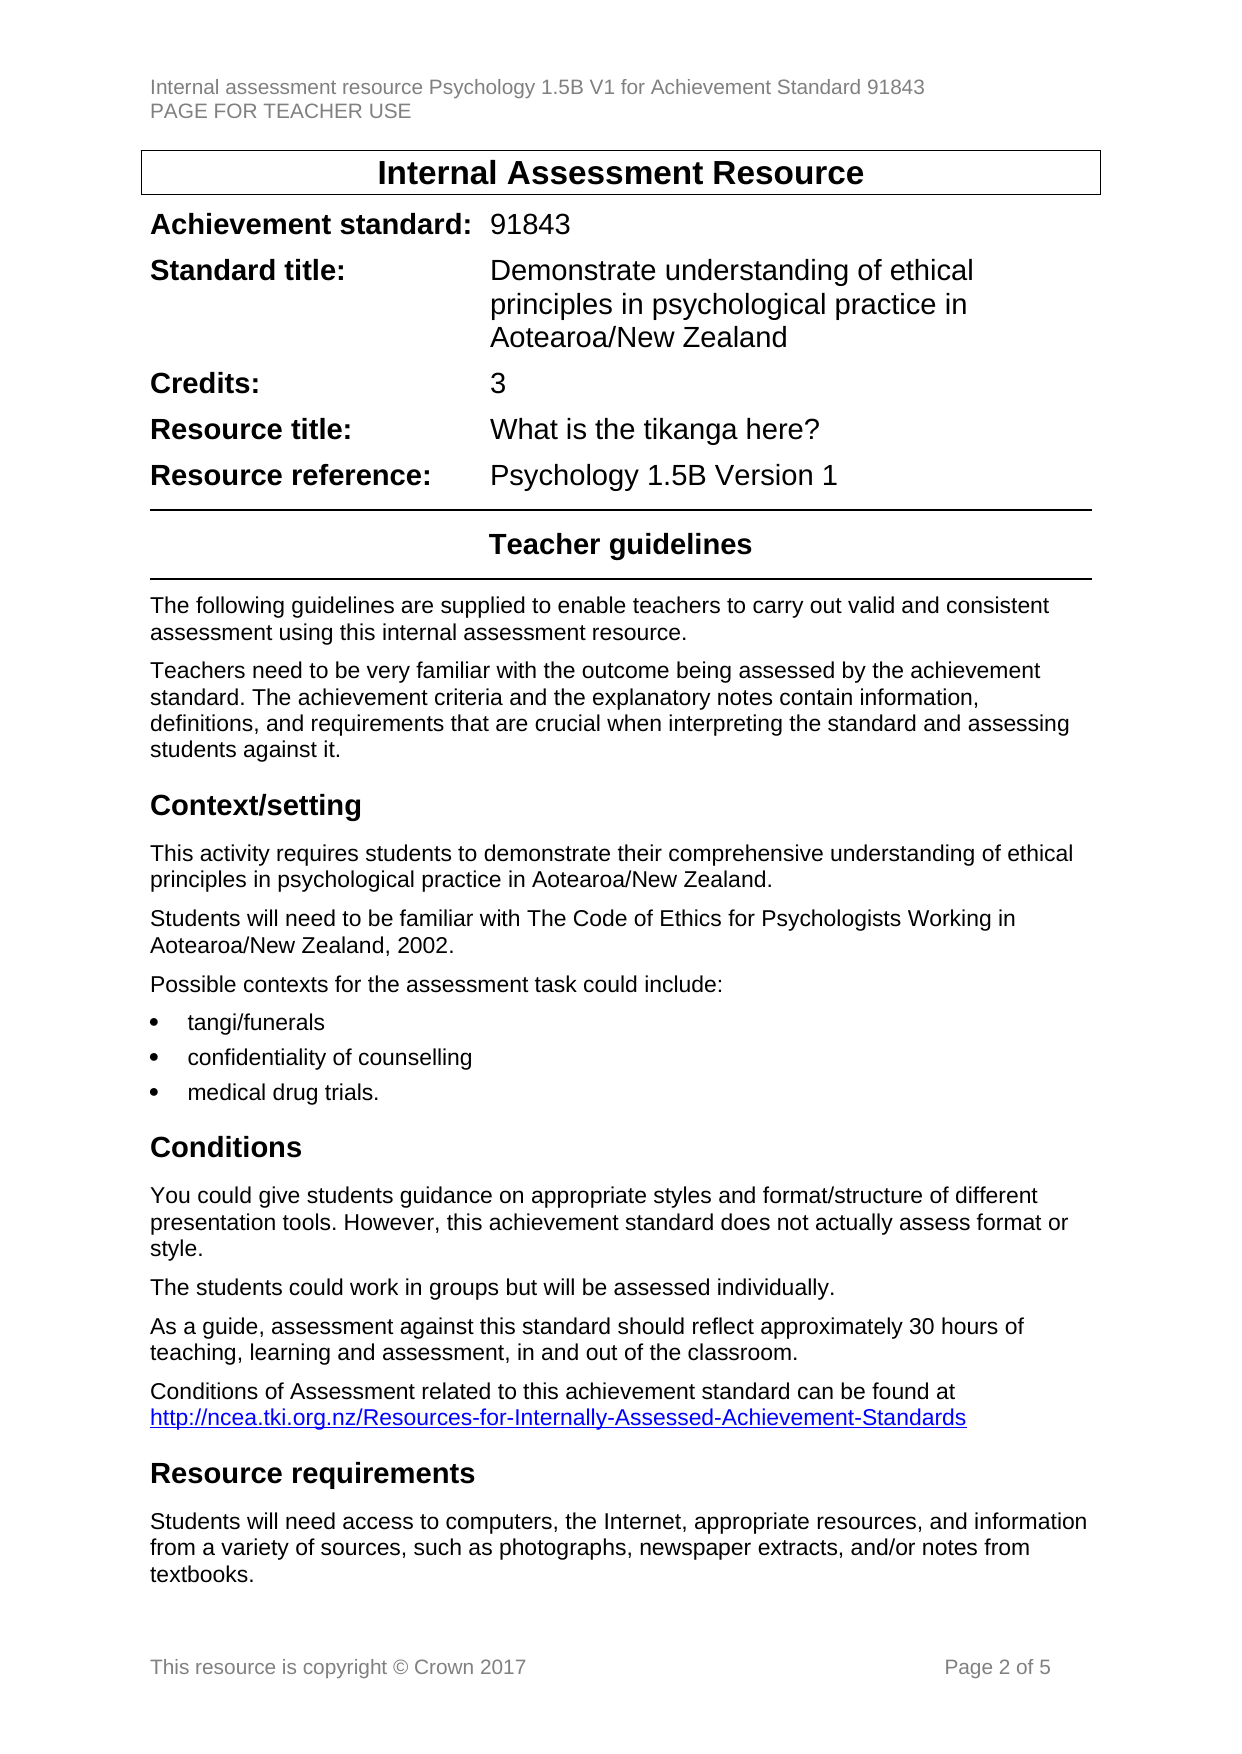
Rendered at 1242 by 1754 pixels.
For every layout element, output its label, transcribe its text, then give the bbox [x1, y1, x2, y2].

text Resource requirements [150, 1456, 1092, 1489]
text The following guidelines are supplied to enable teachers to carry out valid and consistent assessment using this internal assessment resource. [150, 592, 1092, 645]
text Conditions of Assessment related to this achievement standard can be found at http://ncea.tki.org.nz/Resources-for-Internally-Assessed-Achievement-Standards [150, 1378, 1092, 1431]
text Resource reference: Psychology 1.5B Version 1 [150, 458, 1092, 492]
text You could give students guidance on appropriate styles and format/structure of different presentation tools. However, this achievement standard does not actually assess format or style. [150, 1182, 1092, 1261]
text Conditions [150, 1130, 1092, 1164]
text Teacher guidelines [150, 511, 1092, 578]
list medical drug trials. [150, 1079, 1092, 1105]
text Achievement standard: 91843 [150, 207, 1092, 241]
text Students will need access to computers, the Internet, appropriate resources, and information from a variety of sources, such as photographs, newspaper extracts, and/or notes from textbooks. [150, 1508, 1092, 1587]
text As a guide, assessment against this standard should reflect approximately 30 hours of teaching, learning and assessment, in and out of the classroom. [150, 1313, 1092, 1366]
text Internal Assessment Resource [142, 151, 1100, 194]
text Standard title: Demonstrate understanding of ethical principles in psychological practice in Aotearoa/New Zealand [150, 253, 1092, 354]
text Resource title: What is the tikanga here? [150, 412, 1092, 446]
text Students will need to be familiar with The Code of Ethics for Psychologists Working in Aotearoa/New Zealand, 2002. [150, 905, 1092, 958]
text Teachers need to be very familiar with the outcome being assessed by the achievement standard. The achievement criteria and the explanatory notes contain information, definitions, and requirements that are crucial when interpreting the standard and assessing students against it. [150, 657, 1092, 763]
text Possible contexts for the assessment task could include: [150, 971, 1092, 997]
list confidentiality of counselling [150, 1044, 1092, 1070]
list tangi/funerals [150, 1009, 1092, 1036]
text This activity requires students to demonstrate their comprehensive understanding of ethical principles in psychological practice in Aotearoa/New Zealand. [150, 840, 1092, 893]
text The students could work in groups but will be assessed individually. [150, 1274, 1092, 1300]
text Credits: 3 [150, 366, 1092, 400]
text Context/setting [150, 788, 1092, 821]
